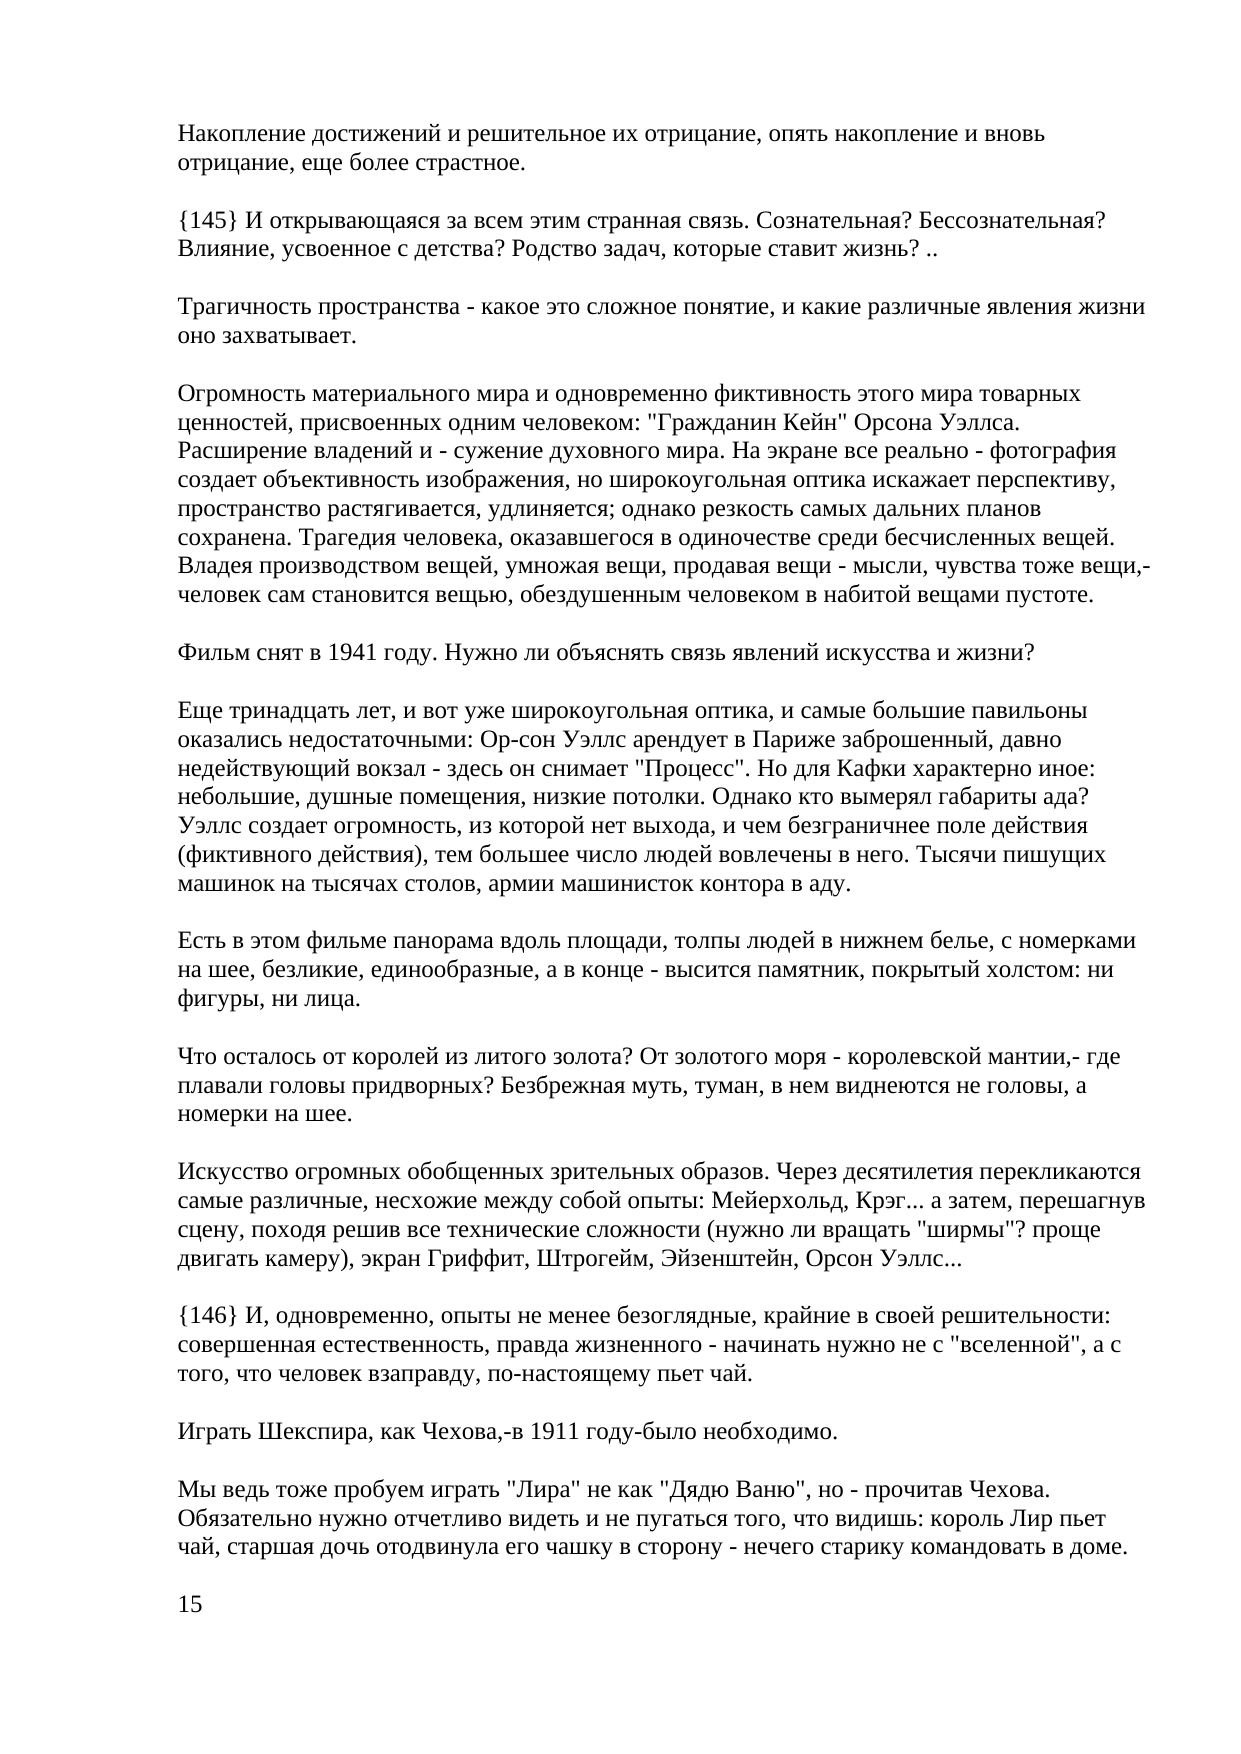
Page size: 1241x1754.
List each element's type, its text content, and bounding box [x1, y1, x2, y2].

text Еще тринадцать лет, и вот уже широкоугольная оптика, и самые большие павильоны оказались недостаточными: Ор-сон Уэллс арендует в Париже заброшенный, давно недействующий вокзал - здесь он снимает "Процесс". Но для Кафки характерно иное: небольшие, душные помещения, низкие потолки. Однако кто вымерял габариты ада? Уэллс создает огромность, из которой нет выхода, и чем безграничнее поле действия (фиктивного действия), тем большее число людей вовлечены в него. Тысячи пишущих машинок на тысячах столов, армии машинисток контора в аду. [177, 695, 1152, 896]
text Искусство огромных обобщенных зрительных образов. Через десятилетия перекликаются самые различные, несхожие между собой опыты: Мейерхольд, Крэг... а затем, перешагнув сцену, походя решив все технические сложности (нужно ли вращать "ширмы"? проще двигать камеру), экран Гриффит, Штрогейм, Эйзенштейн, Орсон Уэллс... [177, 1156, 1152, 1271]
text Мы ведь тоже пробуем играть "Лира" не как "Дядю Ваню", но - прочитав Чехова. Обязательно нужно отчетливо видеть и не пугаться того, что видишь: король Лир пьет чай, старшая дочь отодвинула его чашку в сторону - нечего старику командовать в доме. [177, 1474, 1152, 1560]
text Огромность материального мира и одновременно фиктивность этого мира товарных ценностей, присвоенных одним человеком: "Гражданин Кейн" Орсона Уэллса. Расширение владений и - сужение духовного мира. На экране все реально - фотография создает объективность изображения, но широкоугольная оптика искажает перспективу, пространство растягивается, удлиняется; однако резкость самых дальних планов сохранена. Трагедия человека, оказавшегося в одиночестве среди бесчисленных вещей. Владея производством вещей, умножая вещи, продавая вещи - мысли, чувства тоже вещи,-человек сам становится вещью, обездушенным человеком в набитой вещами пустоте. [177, 378, 1152, 608]
text {145} И открывающаяся за всем этим странная связь. Сознательная? Бессознательная? Влияние, усвоенное с детства? Родство задач, которые ставит жизнь? .. [177, 205, 1152, 262]
text Накопление достижений и решительное их отрицание, опять накопление и вновь отрицание, еще более страстное. [177, 118, 1152, 176]
text 15 [177, 1589, 1152, 1618]
text Есть в этом фильме панорама вдоль площади, толпы людей в нижнем белье, с номерками на шее, безликие, единообразные, а в конце - высится памятник, покрытый холстом: ни фигуры, ни лица. [177, 926, 1152, 1012]
text Играть Шекспира, как Чехова,-в 1911 году-было необходимо. [177, 1416, 1152, 1445]
text Трагичность пространства - какое это сложное понятие, и какие различные явления жизни оно захватывает. [177, 291, 1152, 349]
text Фильм снят в 1941 году. Нужно ли объяснять связь явлений искусства и жизни? [177, 637, 1152, 666]
text {146} И, одновременно, опыты не менее безоглядные, крайние в своей решительности: совершенная естественность, правда жизненного - начинать нужно не с "вселенной", а с того, что человек взаправду, по-настоящему пьет чай. [177, 1301, 1152, 1387]
text Что осталось от королей из литого золота? От золотого моря - королевской мантии,- где плавали головы придворных? Безбрежная муть, туман, в нем виднеются не головы, а номерки на шее. [177, 1041, 1152, 1127]
